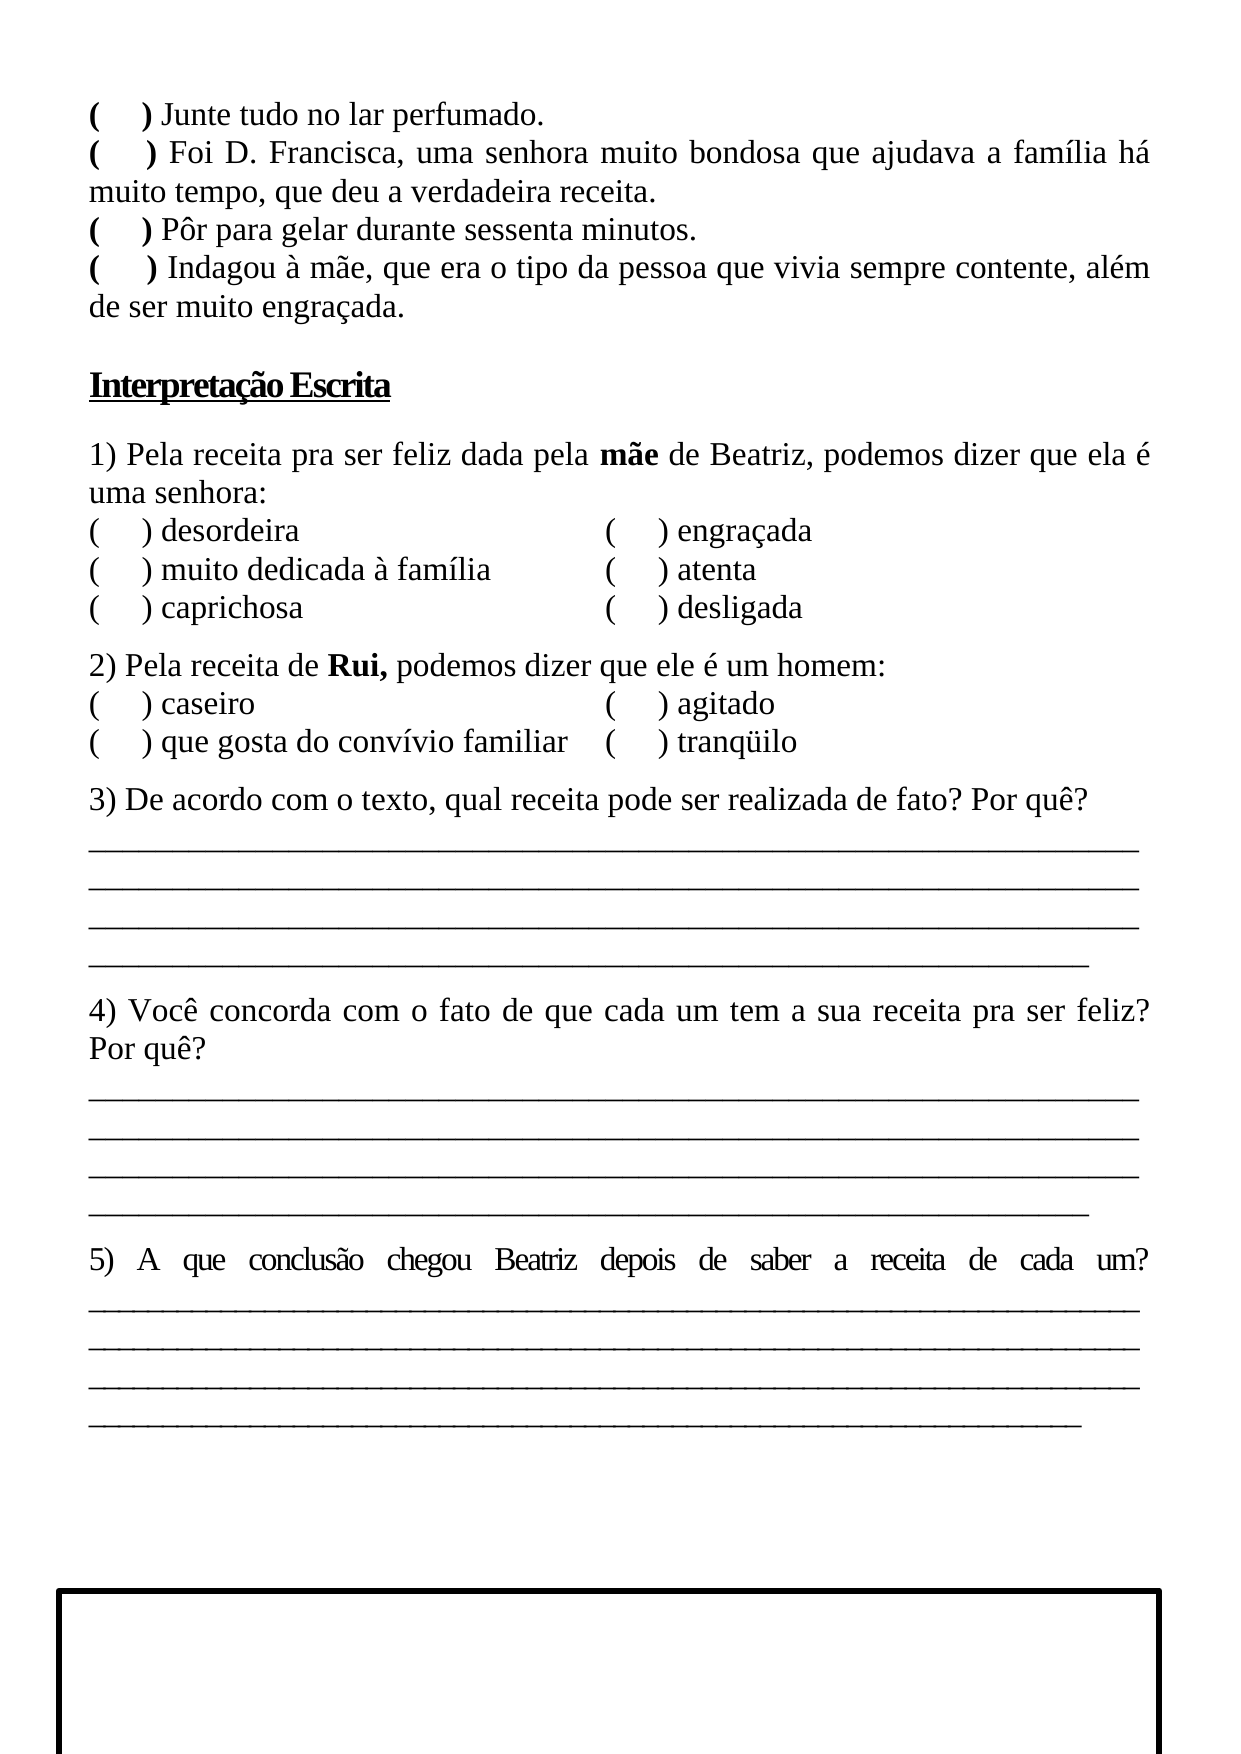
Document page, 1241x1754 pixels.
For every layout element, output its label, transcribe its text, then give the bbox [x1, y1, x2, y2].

text ( ) muito dedicada à família ( ) atenta [89, 549, 1152, 587]
text ( ) desordeira ( ) engraçada [89, 511, 1152, 549]
text 4) Você concorda com o fato de que cada um tem a sua receita pra ser feliz? Por quê? [89, 990, 1152, 1066]
text 2) Pela receita de Rui, podemos dizer que ele é um homem: [89, 645, 1152, 683]
text ( ) Pôr para gelar durante sessenta minutos. [89, 209, 1152, 248]
text _________________________________________________________________________________________________________________________________________________________________________________________________________________________________________________________ [89, 817, 1152, 971]
text Interpretação Escrita [89, 363, 1152, 406]
text ( ) Indagou à mãe, que era o tipo da pessoa que vivia sempre contente, além de ser muito engraçada. [89, 248, 1152, 324]
text 1) Pela receita pra ser feliz dada pela mãe de Beatriz, podemos dizer que ela é uma senhora: [89, 434, 1152, 511]
text ( ) caprichosa ( ) desligada [89, 587, 1152, 626]
text ( ) Foi D. Francisca, uma senhora muito bondosa que ajudava a família há muito tempo, que deu a verdadeira receita. [89, 133, 1152, 209]
text 5) A que conclusão chegou Beatriz depois de saber a receita de cada um? ____________________________________________________________________________________________________________________________________________________________________________________________________________________________________________________________________________________________ [89, 1239, 1152, 1431]
text ( ) que gosta do convívio familiar ( ) tranqüilo [89, 721, 1152, 760]
text _________________________________________________________________________________________________________________________________________________________________________________________________________________________________________________________ [89, 1066, 1152, 1220]
text ( ) Junte tudo no lar perfumado. [89, 94, 1152, 133]
text ( ) caseiro ( ) agitado [89, 683, 1152, 721]
text 3) De acordo com o texto, qual receita pode ser realizada de fato? Por quê? [89, 779, 1152, 817]
